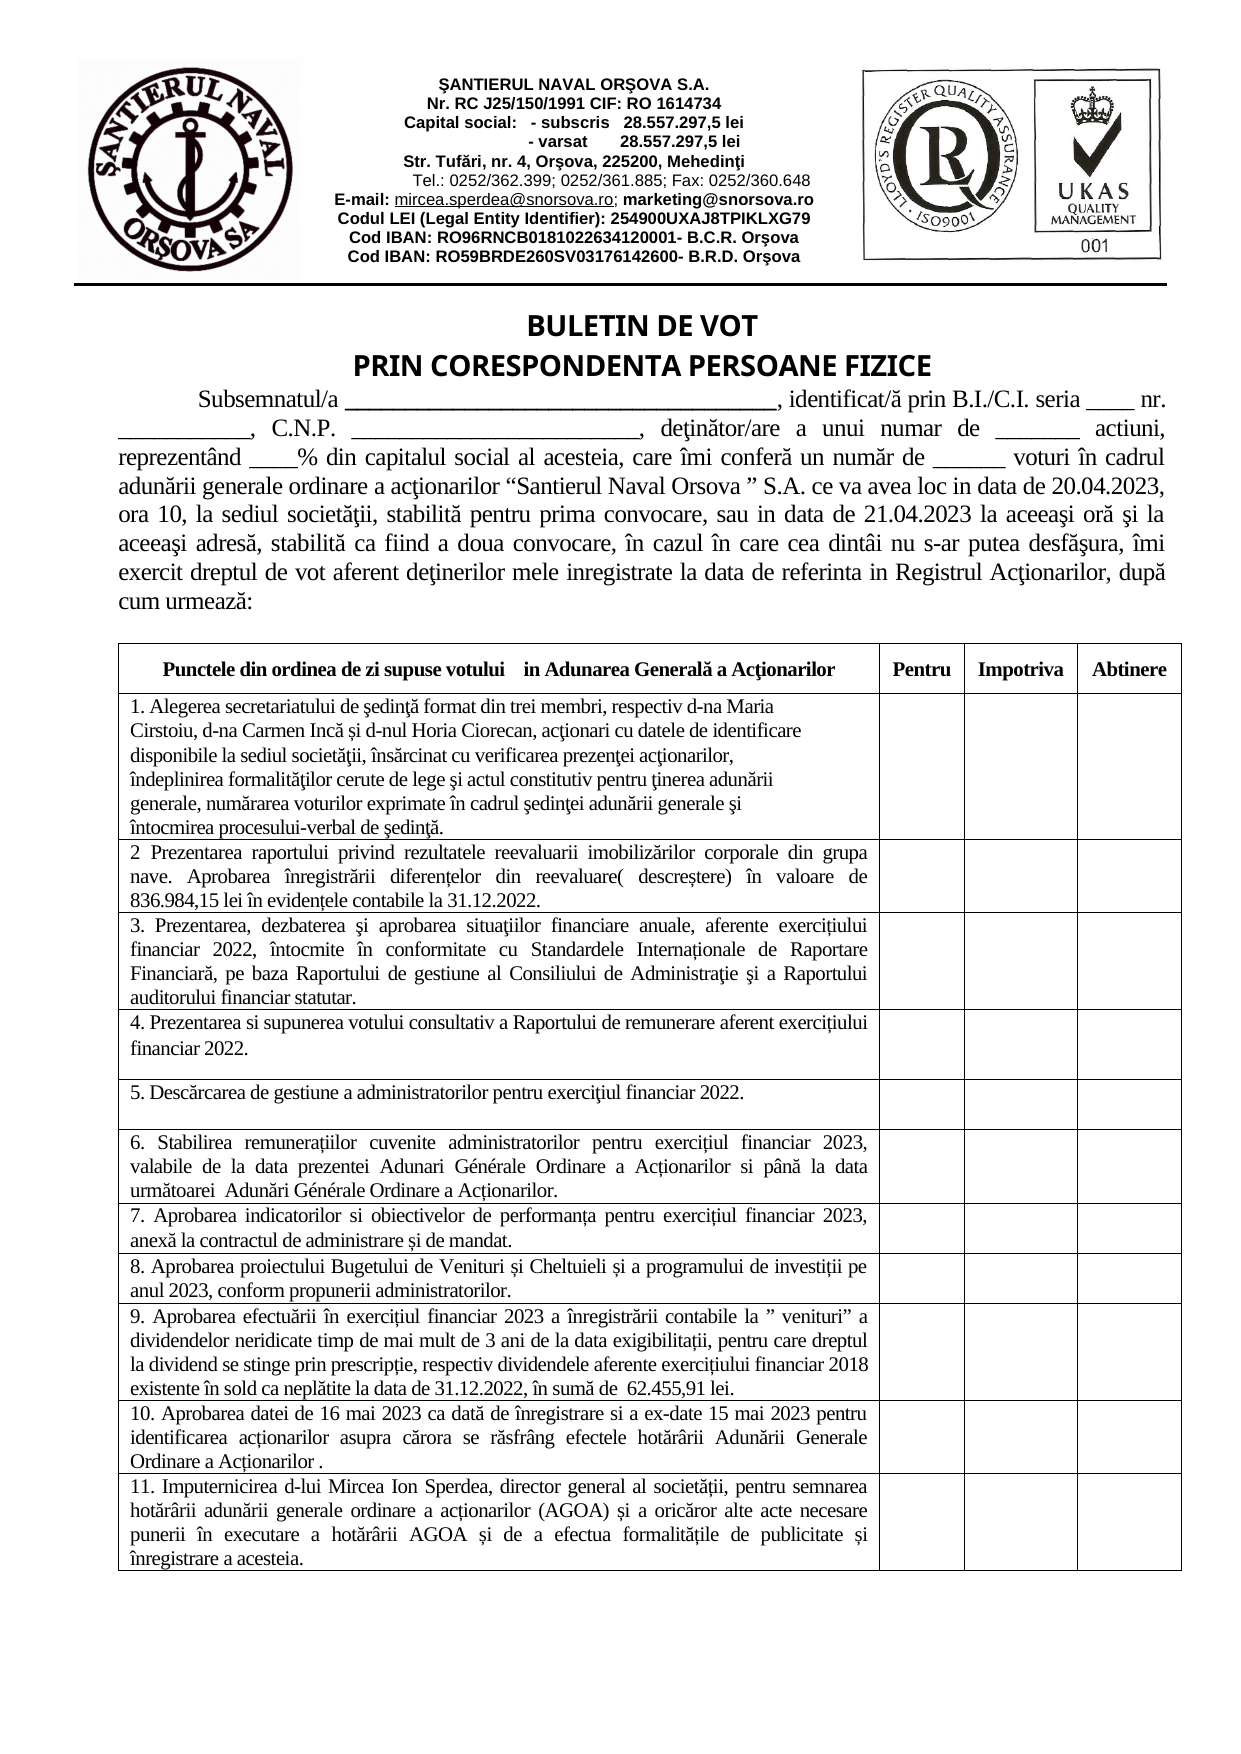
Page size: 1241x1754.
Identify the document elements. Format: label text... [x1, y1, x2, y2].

table_cell [1078, 1010, 1181, 1079]
table_cell [1078, 1080, 1181, 1129]
table_cell [965, 1130, 1077, 1202]
table_cell 6. Stabilirea remunerațiilor cuvenite administratorilor pentru exercițiul financiar 2023, valabile de la data prezentei Adunari Générale Ordinare a Acționarilor si până la data următoarei Adunări Générale Ordinare a Acționarilor. [119, 1130, 879, 1202]
table_cell 1. Alegerea secretariatului de şedinţă format din trei membri, respectiv d-na Maria Cirstoiu, d-na Carmen Incă și d-nul Horia Ciorecan, acţionari cu datele de identificare disponibile la sediul societăţii, însărcinat cu verificarea prezenţei acţionarilor, îndeplinirea formalităţilor cerute de lege şi actul constitutiv pentru ţinerea adunării generale, numărarea voturilor exprimate în cadrul şedinţei adunării generale şi întocmirea procesului-verbal de şedinţă. [119, 694, 879, 839]
table_cell 10. Aprobarea datei de 16 mai 2023 ca dată de înregistrare si a ex-date 15 mai 2023 pentru identificarea acționarilor asupra cărora se răsfrâng efectele hotărârii Adunării Generale Ordinare a Acționarilor . [119, 1401, 879, 1473]
table_cell [880, 913, 964, 1009]
table_cell [965, 694, 1077, 839]
table_cell [1078, 1254, 1181, 1303]
table_cell [1078, 1474, 1181, 1570]
table_cell [1078, 1304, 1181, 1400]
table_cell [880, 1401, 964, 1473]
table_cell [1078, 1204, 1181, 1252]
table_header Abtinere [1078, 644, 1181, 693]
table_cell [965, 1204, 1077, 1252]
table_cell [880, 1474, 964, 1570]
table_cell [1078, 694, 1181, 839]
table_cell 8. Aprobarea proiectului Bugetului de Venituri și Cheltuieli și a programului de investiții pe anul 2023, conform propunerii administratorilor. [119, 1254, 879, 1303]
text PRIN CORESPONDENTA PERSOANE FIZICE [118, 345, 1167, 384]
table_cell [880, 694, 964, 839]
table_cell [880, 1304, 964, 1400]
table_cell [965, 1401, 1077, 1473]
table_cell [965, 840, 1077, 912]
text BULETIN DE VOT [118, 305, 1167, 345]
text Subsemnatul/a ____________________________________, identificat/ă prin B.I./C.I. seria ____ nr. ___________, C.N.P. ________________________, deţinător/are a unui numar de _______ actiuni, reprezentând ____% din capitalul social al acesteia, care îmi conferă un număr de ______ voturi în cadrul adunării generale ordinare a acţionarilor “Santierul Naval Orsova ” S.A. ce va avea loc in data de 20.04.2023, ora 10, la sediul societăţii, stabilită pentru prima convocare, sau in data de 21.04.2023 la aceeaşi oră şi la aceeaşi adresă, stabilită ca fiind a doua convocare, în cazul în care cea dintâi nu s-ar putea desfăşura, îmi exercit dreptul de vot aferent deţinerilor mele inregistrate la data de referinta in Registrul Acţionarilor, după cum urmează: [118, 384, 1167, 614]
table_cell [965, 1080, 1077, 1129]
table_cell [1078, 913, 1181, 1009]
picture [78, 59, 303, 280]
table_cell [880, 1080, 964, 1129]
table_cell [965, 1474, 1077, 1570]
table_cell [880, 1010, 964, 1079]
table_cell [880, 1204, 964, 1252]
table_cell 2 Prezentarea raportului privind rezultatele reevaluarii imobilizărilor corporale din grupa nave. Aprobarea înregistrării diferențelor din reevaluare( descreștere) în valoare de 836.984,15 lei în evidențele contabile la 31.12.2022. [119, 840, 879, 912]
picture [839, 49, 1182, 273]
table_header Pentru [880, 644, 964, 693]
table_cell [880, 1130, 964, 1202]
table_cell 4. Prezentarea si supunerea votului consultativ a Raportului de remunerare aferent exercițiului financiar 2022. [119, 1010, 879, 1079]
table_cell [965, 1254, 1077, 1303]
table_cell 3. Prezentarea, dezbaterea şi aprobarea situaţiilor financiare anuale, aferente exercițiului financiar 2022, întocmite în conformitate cu Standardele Internaționale de Raportare Financiară, pe baza Raportului de gestiune al Consiliului de Administraţie şi a Raportului auditorului financiar statutar. [119, 913, 879, 1009]
table_header Impotriva [965, 644, 1077, 693]
table_header Punctele din ordinea de zi supuse votului in Adunarea Generală a Acţionarilor [119, 644, 879, 693]
table_cell [880, 1254, 964, 1303]
table_cell 9. Aprobarea efectuării în exercițiul financiar 2023 a înregistrării contabile la ” venituri” a dividendelor neridicate timp de mai mult de 3 ani de la data exigibilitații, pentru care dreptul la dividend se stinge prin prescripție, respectiv dividendele aferente exercițiului financiar 2018 existente în sold ca neplătite la data de 31.12.2022, în sumă de 62.455,91 lei. [119, 1304, 879, 1400]
table_cell [1078, 840, 1181, 912]
table_cell 5. Descărcarea de gestiune a administratorilor pentru exerciţiul financiar 2022. [119, 1080, 879, 1129]
table_cell [965, 913, 1077, 1009]
table_cell [965, 1010, 1077, 1079]
table_cell 7. Aprobarea indicatorilor si obiectivelor de performanța pentru exercițiul financiar 2023, anexă la contractul de administrare și de mandat. [119, 1204, 879, 1252]
table_cell [1078, 1401, 1181, 1473]
table_cell [880, 840, 964, 912]
table_cell [965, 1304, 1077, 1400]
table_cell [1078, 1130, 1181, 1202]
table_cell 11. Imputernicirea d-lui Mircea Ion Sperdea, director general al societății, pentru semnarea hotărârii adunării generale ordinare a acționarilor (AGOA) și a oricăror alte acte necesare punerii în executare a hotărârii AGOA și de a efectua formalitățile de publicitate și înregistrare a acesteia. [119, 1474, 879, 1570]
